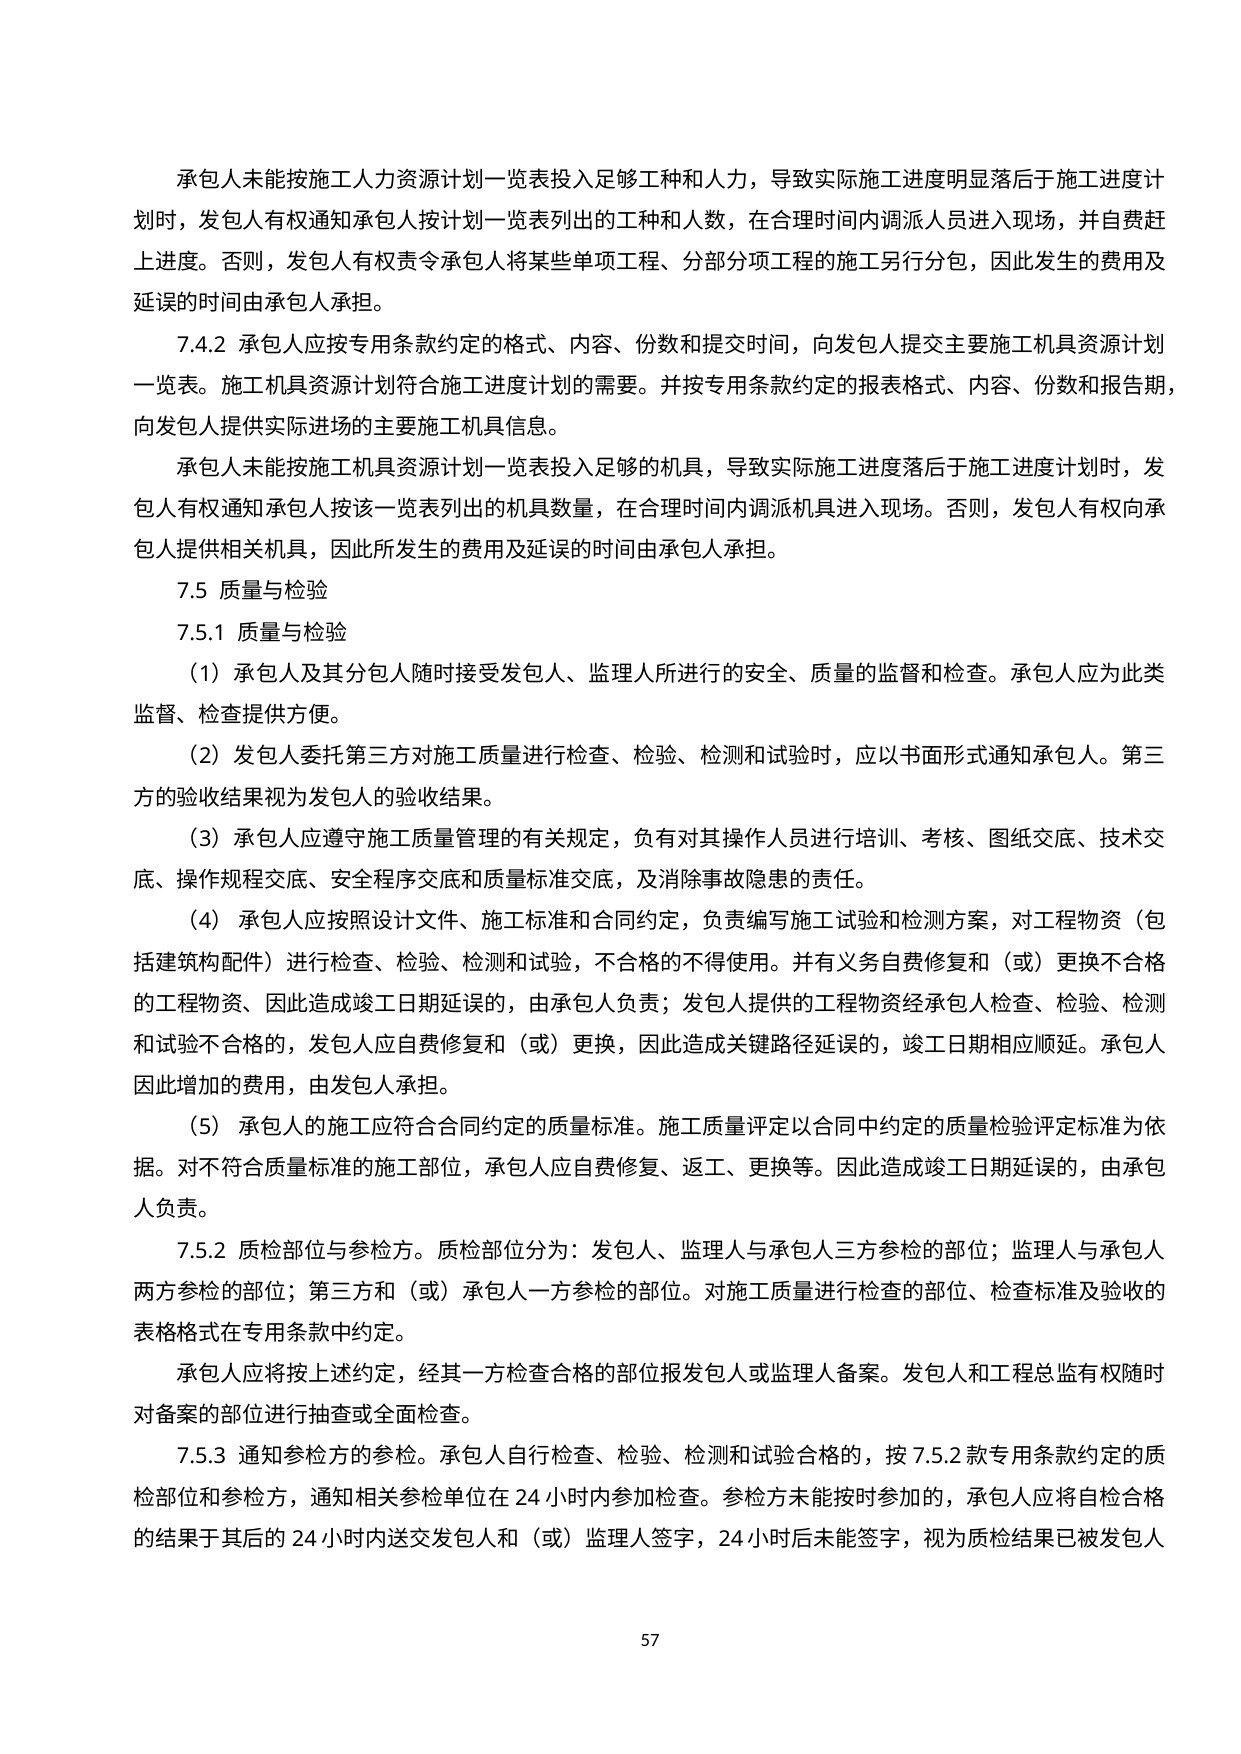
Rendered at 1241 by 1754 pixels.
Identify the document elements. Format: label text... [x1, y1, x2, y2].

text （4） 承包人应按照设计文件、施工标准和合同约定，负责编写施工试验和检测方案，对工程物资（包括建筑构配件）进行检查、检验、检测和试验，不合格的不得使用。并有义务自费修复和（或）更换不合格的工程物资、因此造成竣工日期延误的，由承包人负责；发包人提供的工程物资经承包人检查、检验、检测和试验不合格的，发包人应自费修复和（或）更换，因此造成关键路径延误的，竣工日期相应顺延。承包人因此增加的费用，由发包人承担。 [133, 903, 1167, 1099]
text （3）承包人应遵守施工质量管理的有关规定，负有对其操作人员进行培训、考核、图纸交底、技术交底、操作规程交底、安全程序交底和质量标准交底，及消除事故隐患的责任。 [133, 821, 1167, 894]
text 7.4.2 承包人应按专用条款约定的格式、内容、份数和提交时间，向发包人提交主要施工机具资源计划一览表。施工机具资源计划符合施工进度计划的需要。并按专用条款约定的报表格式、内容、份数和报告期，向发包人提供实际进场的主要施工机具信息。 [133, 327, 1167, 441]
text 承包人未能按施工人力资源计划一览表投入足够工种和人力，导致实际施工进度明显落后于施工进度计划时，发包人有权通知承包人按计划一览表列出的工种和人数，在合理时间内调派人员进入现场，并自费赶上进度。否则，发包人有权责令承包人将某些单项工程、分部分项工程的施工另行分包，因此发生的费用及延误的时间由承包人承担。 [133, 162, 1167, 317]
text （5） 承包人的施工应符合合同约定的质量标准。施工质量评定以合同中约定的质量检验评定标准为依据。对不符合质量标准的施工部位，承包人应自费修复、返工、更换等。因此造成竣工日期延误的，由承包人负责。 [133, 1109, 1167, 1223]
text （2）发包人委托第三方对施工质量进行检查、检验、检测和试验时，应以书面形式通知承包人。第三方的验收结果视为发包人的验收结果。 [133, 738, 1167, 811]
text 7.5.2 质检部位与参检方。质检部位分为：发包人、监理人与承包人三方参检的部位；监理人与承包人两方参检的部位；第三方和（或）承包人一方参检的部位。对施工质量进行检查的部位、检查标准及验收的表格格式在专用条款中约定。 [133, 1233, 1167, 1347]
text 承包人未能按施工机具资源计划一览表投入足够的机具，导致实际施工进度落后于施工进度计划时，发包人有权通知承包人按该一览表列出的机具数量，在合理时间内调派机具进入现场。否则，发包人有权向承包人提供相关机具，因此所发生的费用及延误的时间由承包人承担。 [133, 450, 1167, 564]
text （1）承包人及其分包人随时接受发包人、监理人所进行的安全、质量的监督和检查。承包人应为此类监督、检查提供方便。 [133, 656, 1167, 729]
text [133, 1438, 1167, 1553]
text 承包人应将按上述约定，经其一方检查合格的部位报发包人或监理人备案。发包人和工程总监有权随时对备案的部位进行抽查或全面检查。 [133, 1356, 1167, 1429]
text 7.5 质量与检验 [133, 573, 1167, 605]
text 7.5.1 质量与检验 [133, 615, 1167, 647]
